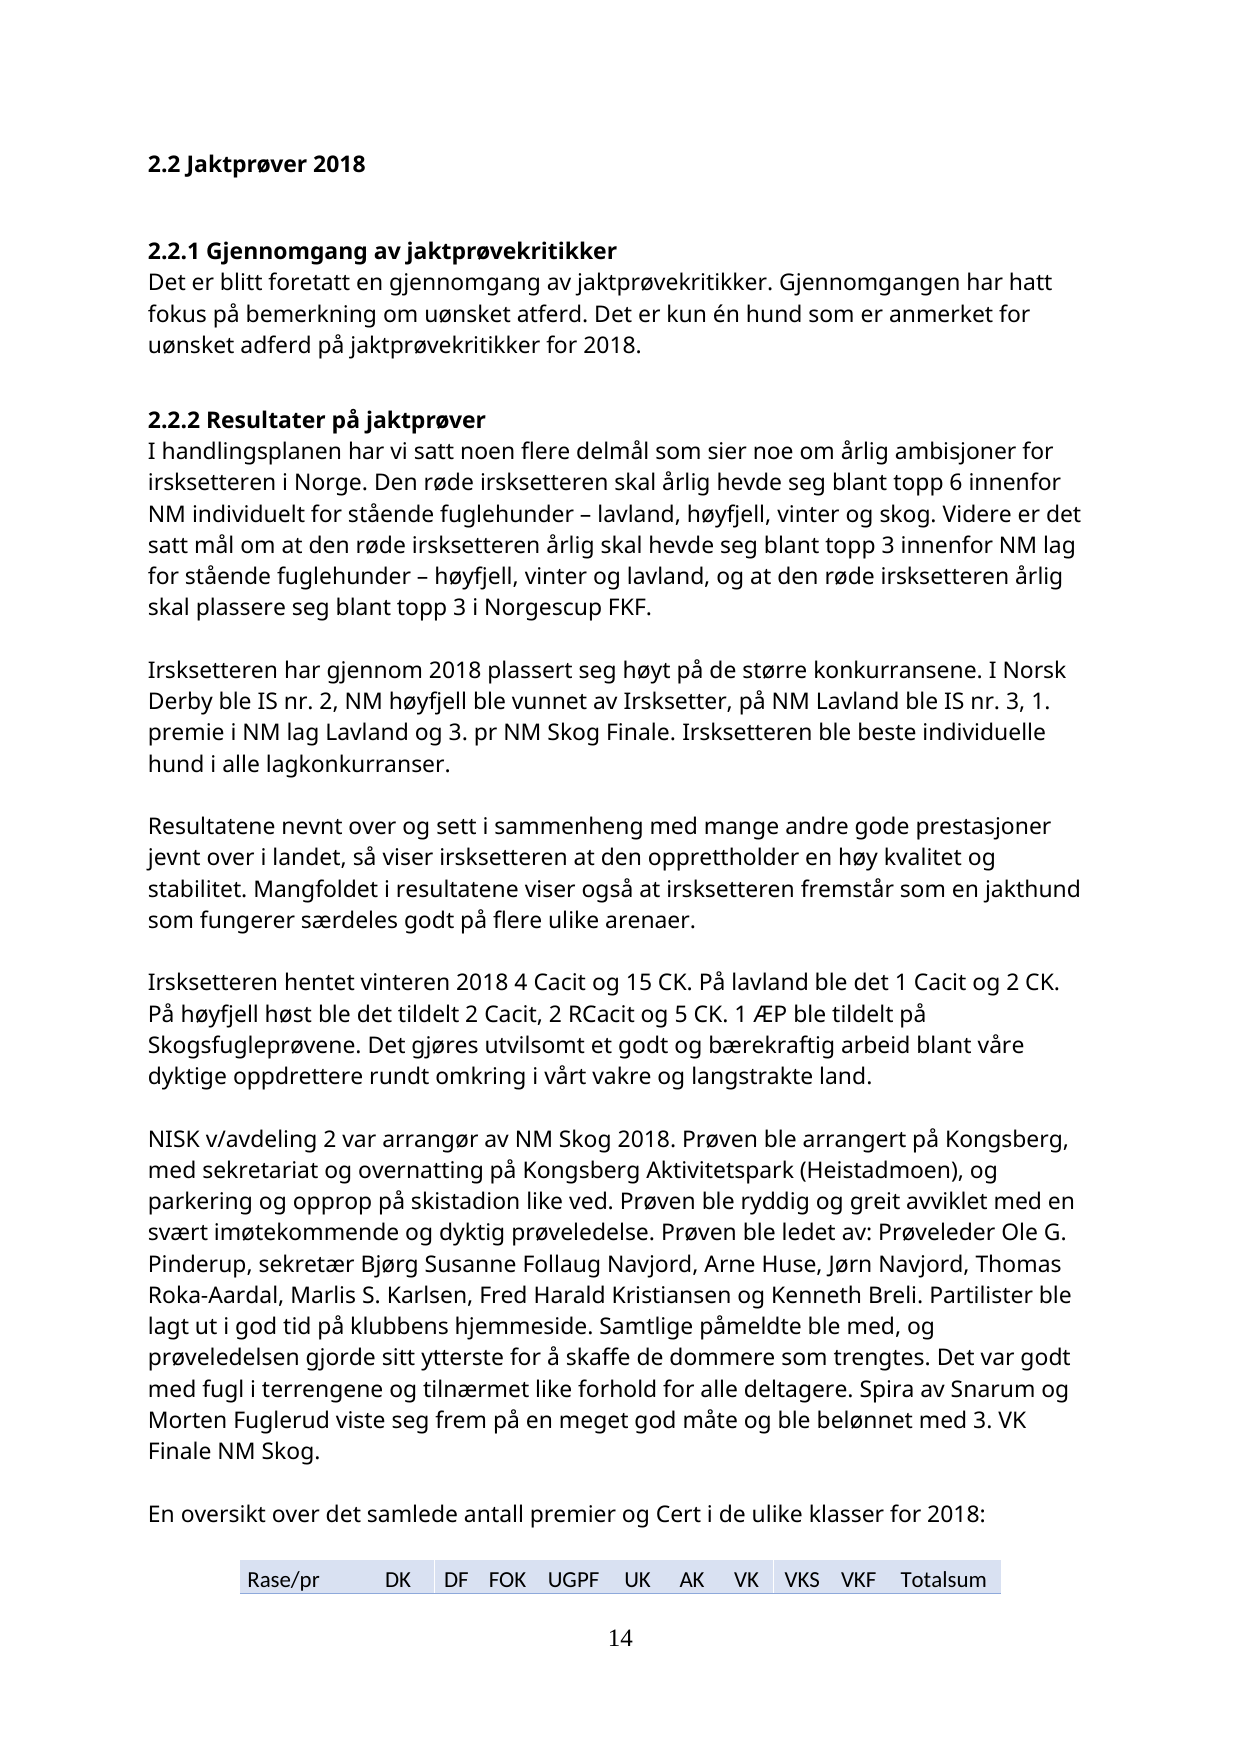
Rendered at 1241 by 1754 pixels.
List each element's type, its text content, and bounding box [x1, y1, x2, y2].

table_header DK [361, 1560, 434, 1593]
table_header UK [610, 1560, 665, 1593]
list 2.2 Jaktprøver 2018 [148, 148, 1093, 179]
text 2.2.2 Resultater på jaktprøver [148, 404, 1093, 435]
table_header AK [665, 1560, 719, 1593]
text Irsksetteren har gjennom 2018 plassert seg høyt på de større konkurransene. I Norsk Derby ble IS nr. 2, NM høyfjell ble vunnet av Irsksetter, på NM Lavland ble IS nr. 3, 1. premie i NM lag Lavland og 3. pr NM Skog Finale. Irsksetteren ble beste individuelle hund i alle lagkonkurranser. [148, 654, 1093, 779]
text NISK v/avdeling 2 var arrangør av NM Skog 2018. Prøven ble arrangert på Kongsberg, med sekretariat og overnatting på Kongsberg Aktivitetspark (Heistadmoen), og parkering og opprop på skistadion like ved. Prøven ble ryddig og greit avviklet med en svært imøtekommende og dyktig prøveledelse. Prøven ble ledet av: Prøveleder Ole G. Pinderup, sekretær Bjørg Susanne Follaug Navjord, Arne Huse, Jørn Navjord, Thomas Roka-Aardal, Marlis S. Karlsen, Fred Harald Kristiansen og Kenneth Breli. Partilister ble lagt ut i god tid på klubbens hjemmeside. Samtlige påmeldte ble med, og prøveledelsen gjorde sitt ytterste for å skaffe de dommere som trengtes. Det var godt med fugl i terrengene og tilnærmet like forhold for alle deltagere. Spira av Snarum og Morten Fuglerud viste seg frem på en meget god måte og ble belønnet med 3. VK Finale NM Skog. [148, 1123, 1093, 1466]
table_header Rase/pr [240, 1560, 361, 1593]
table_header Totalsum [887, 1560, 1001, 1593]
text I handlingsplanen har vi satt noen flere delmål som sier noe om årlig ambisjoner for irsksetteren i Norge. Den røde irsksetteren skal årlig hevde seg blant topp 6 innenfor NM individuelt for stående fuglehunder – lavland, høyfjell, vinter og skog. Videre er det satt mål om at den røde irsksetteren årlig skal hevde seg blant topp 3 innenfor NM lag for stående fuglehunder – høyfjell, vinter og lavland, og at den røde irsksetteren årlig skal plassere seg blant topp 3 i Norgescup FKF. [148, 435, 1093, 623]
table_header VKF [830, 1560, 887, 1593]
table_header UGPF [537, 1560, 610, 1593]
table_header FOK [478, 1560, 537, 1593]
table_header DF [435, 1560, 478, 1593]
text Det er blitt foretatt en gjennomgang av jaktprøvekritikker. Gjennomgangen har hatt fokus på bemerkning om uønsket atferd. Det er kun én hund som er anmerket for uønsket adferd på jaktprøvekritikker for 2018. [148, 266, 1093, 360]
text Irsksetteren hentet vinteren 2018 4 Cacit og 15 CK. På lavland ble det 1 Cacit og 2 CK. På høyfjell høst ble det tildelt 2 Cacit, 2 RCacit og 5 CK. 1 ÆP ble tildelt på Skogsfugleprøvene. Det gjøres utvilsomt et godt og bærekraftig arbeid blant våre dyktige oppdrettere rundt omkring i vårt vakre og langstrakte land. [148, 966, 1093, 1091]
table_header VKS [774, 1560, 830, 1593]
text 2.2.1 Gjennomgang av jaktprøvekritikker [148, 235, 1093, 266]
text Resultatene nevnt over og sett i sammenheng med mange andre gode prestasjoner jevnt over i landet, så viser irsksetteren at den opprettholder en høy kvalitet og stabilitet. Mangfoldet i resultatene viser også at irsksetteren fremstår som en jakthund som fungerer særdeles godt på flere ulike arenaer. [148, 810, 1093, 935]
text En oversikt over det samlede antall premier og Cert i de ulike klasser for 2018: [148, 1498, 1093, 1529]
table_header VK [719, 1560, 773, 1593]
